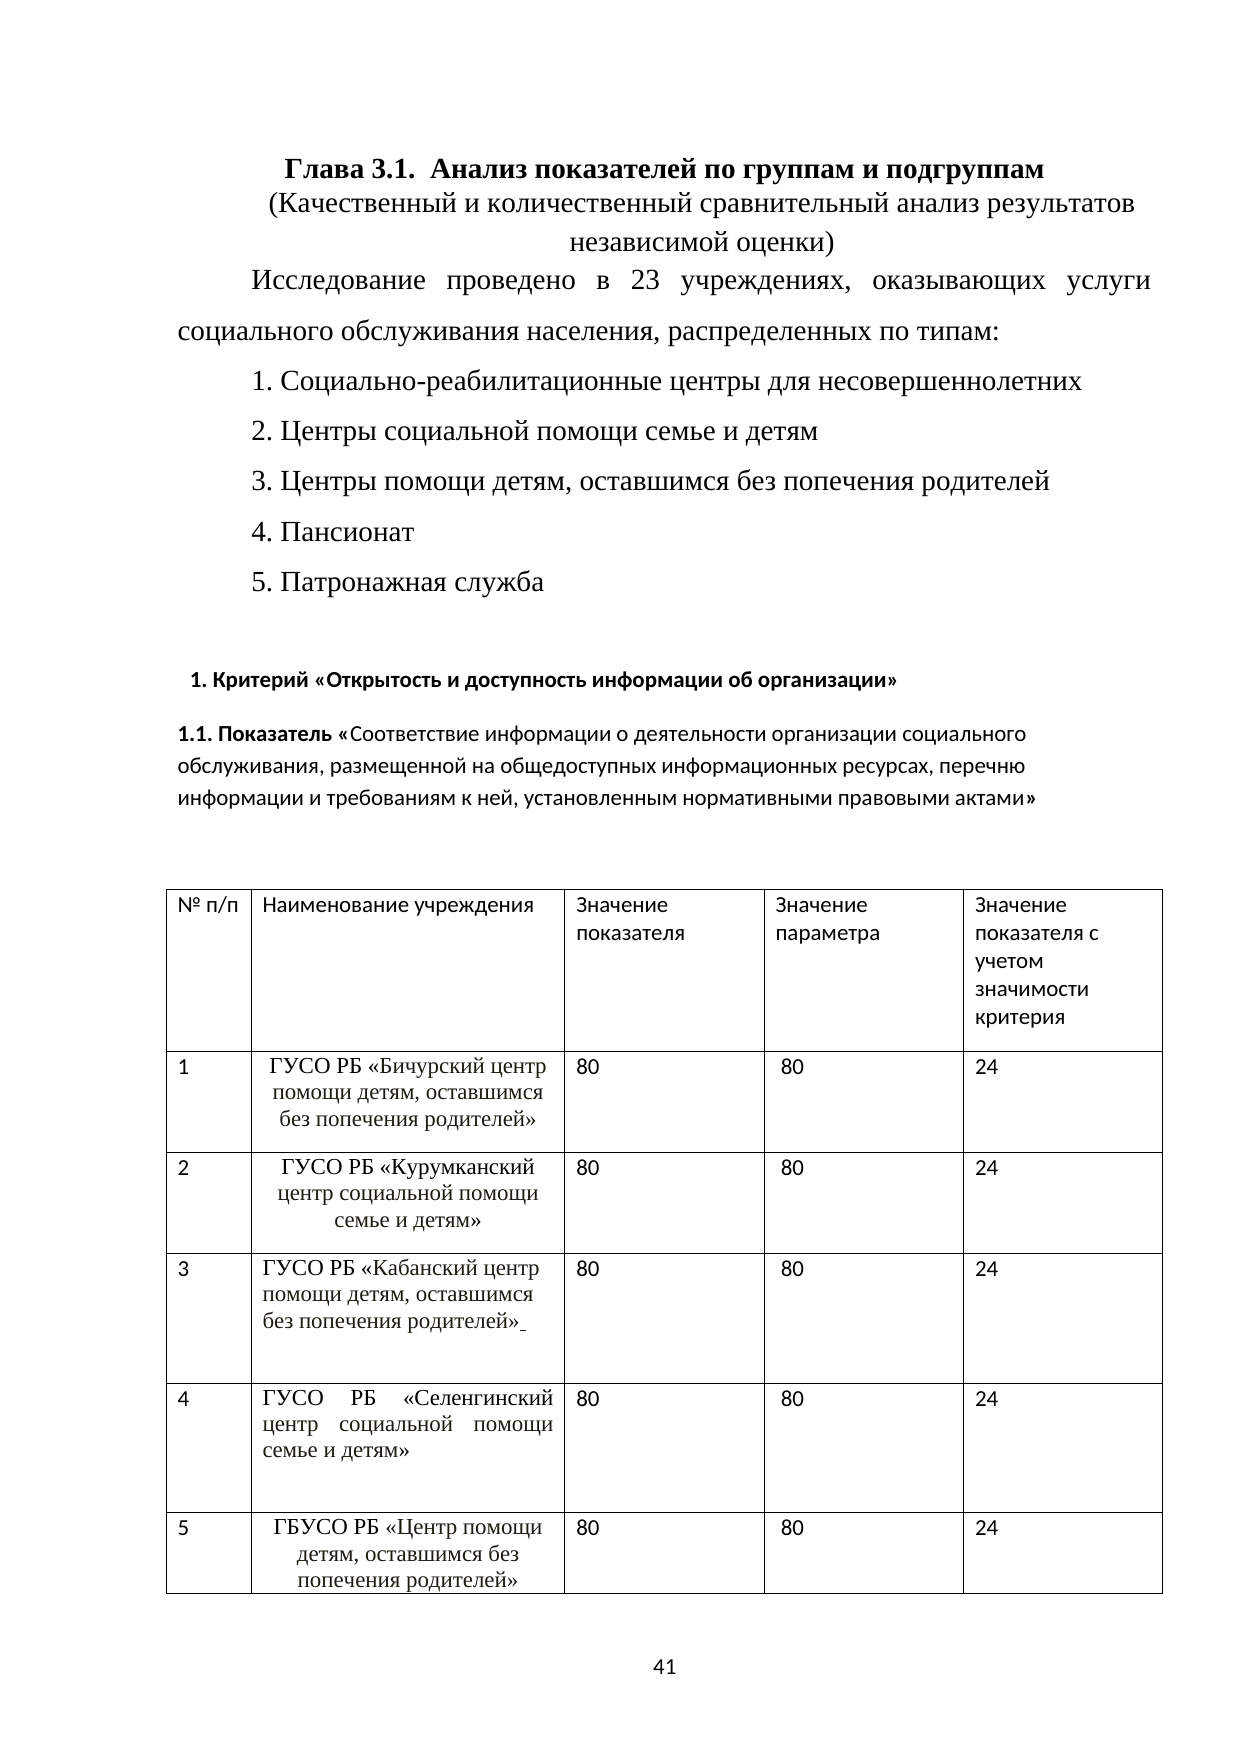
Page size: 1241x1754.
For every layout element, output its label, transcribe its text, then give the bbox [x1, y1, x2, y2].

table_header Значение параметра [765, 890, 963, 1051]
table_header Значение показателя [565, 890, 764, 1051]
text 3. Центры помощи детям, оставшимся без попечения родителей [177, 463, 1152, 497]
table_cell 24 [964, 1384, 1162, 1512]
table_cell 80 [565, 1153, 764, 1253]
table_cell 24 [964, 1254, 1162, 1383]
table_cell 80 [565, 1384, 764, 1512]
table_cell 24 [964, 1513, 1162, 1592]
table_cell 80 [565, 1052, 764, 1152]
text Глава 3.1. Анализ показателей по группам и подгруппам [177, 152, 1152, 185]
table_cell 80 [765, 1153, 963, 1253]
table_cell 5 [167, 1513, 251, 1592]
table_cell 24 [964, 1052, 1162, 1152]
table_cell ГУСО РБ «Курумканский центр социальной помощи семье и детям» [252, 1153, 564, 1253]
list (Качественный и количественный сравнительный анализ результатов независимой оценки) [252, 185, 1152, 257]
text Исследование проведено в 23 учреждениях, оказывающих услуги социального обслуживания населения, распределенных по типам: [177, 262, 1152, 346]
table_cell 80 [565, 1513, 764, 1592]
table_cell 80 [765, 1513, 963, 1592]
table_cell 80 [765, 1384, 963, 1512]
table_cell 80 [765, 1254, 963, 1383]
table_cell 80 [765, 1052, 963, 1152]
text 1.1. Показатель «Соответствие информации о деятельности организации социального обслуживания, размещенной на общедоступных информационных ресурсах, перечню информации и требованиям к ней, установленным нормативными правовыми актами» [177, 719, 1152, 811]
table_cell 1 [167, 1052, 251, 1152]
table_cell 24 [964, 1153, 1162, 1253]
text 1. Критерий «Открытость и доступность информации об организации» [177, 665, 1152, 693]
table_cell ГУСО РБ «Селенгинский центр социальной помощи семье и детям» [252, 1384, 564, 1512]
text 1. Социально-реабилитационные центры для несовершеннолетних [177, 363, 1152, 396]
table_cell 80 [565, 1254, 764, 1383]
text 2. Центры социальной помощи семье и детям [177, 413, 1152, 447]
text 4. Пансионат [177, 514, 1152, 547]
table_header Наименование учреждения [252, 890, 564, 1051]
text 5. Патронажная служба [177, 564, 1152, 598]
table_header № п/п [167, 890, 251, 1051]
table_header Значение показателя с учетом значимости критерия [964, 890, 1162, 1051]
table_cell ГУСО РБ «Бичурский центр помощи детям, оставшимся без попечения родителей» [252, 1052, 564, 1152]
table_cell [252, 1513, 564, 1592]
table_cell 4 [167, 1384, 251, 1512]
table_cell 3 [167, 1254, 251, 1383]
table_cell ГУСО РБ «Кабанский центр помощи детям, оставшимся без попечения родителей» [252, 1254, 564, 1383]
table_cell 2 [167, 1153, 251, 1253]
